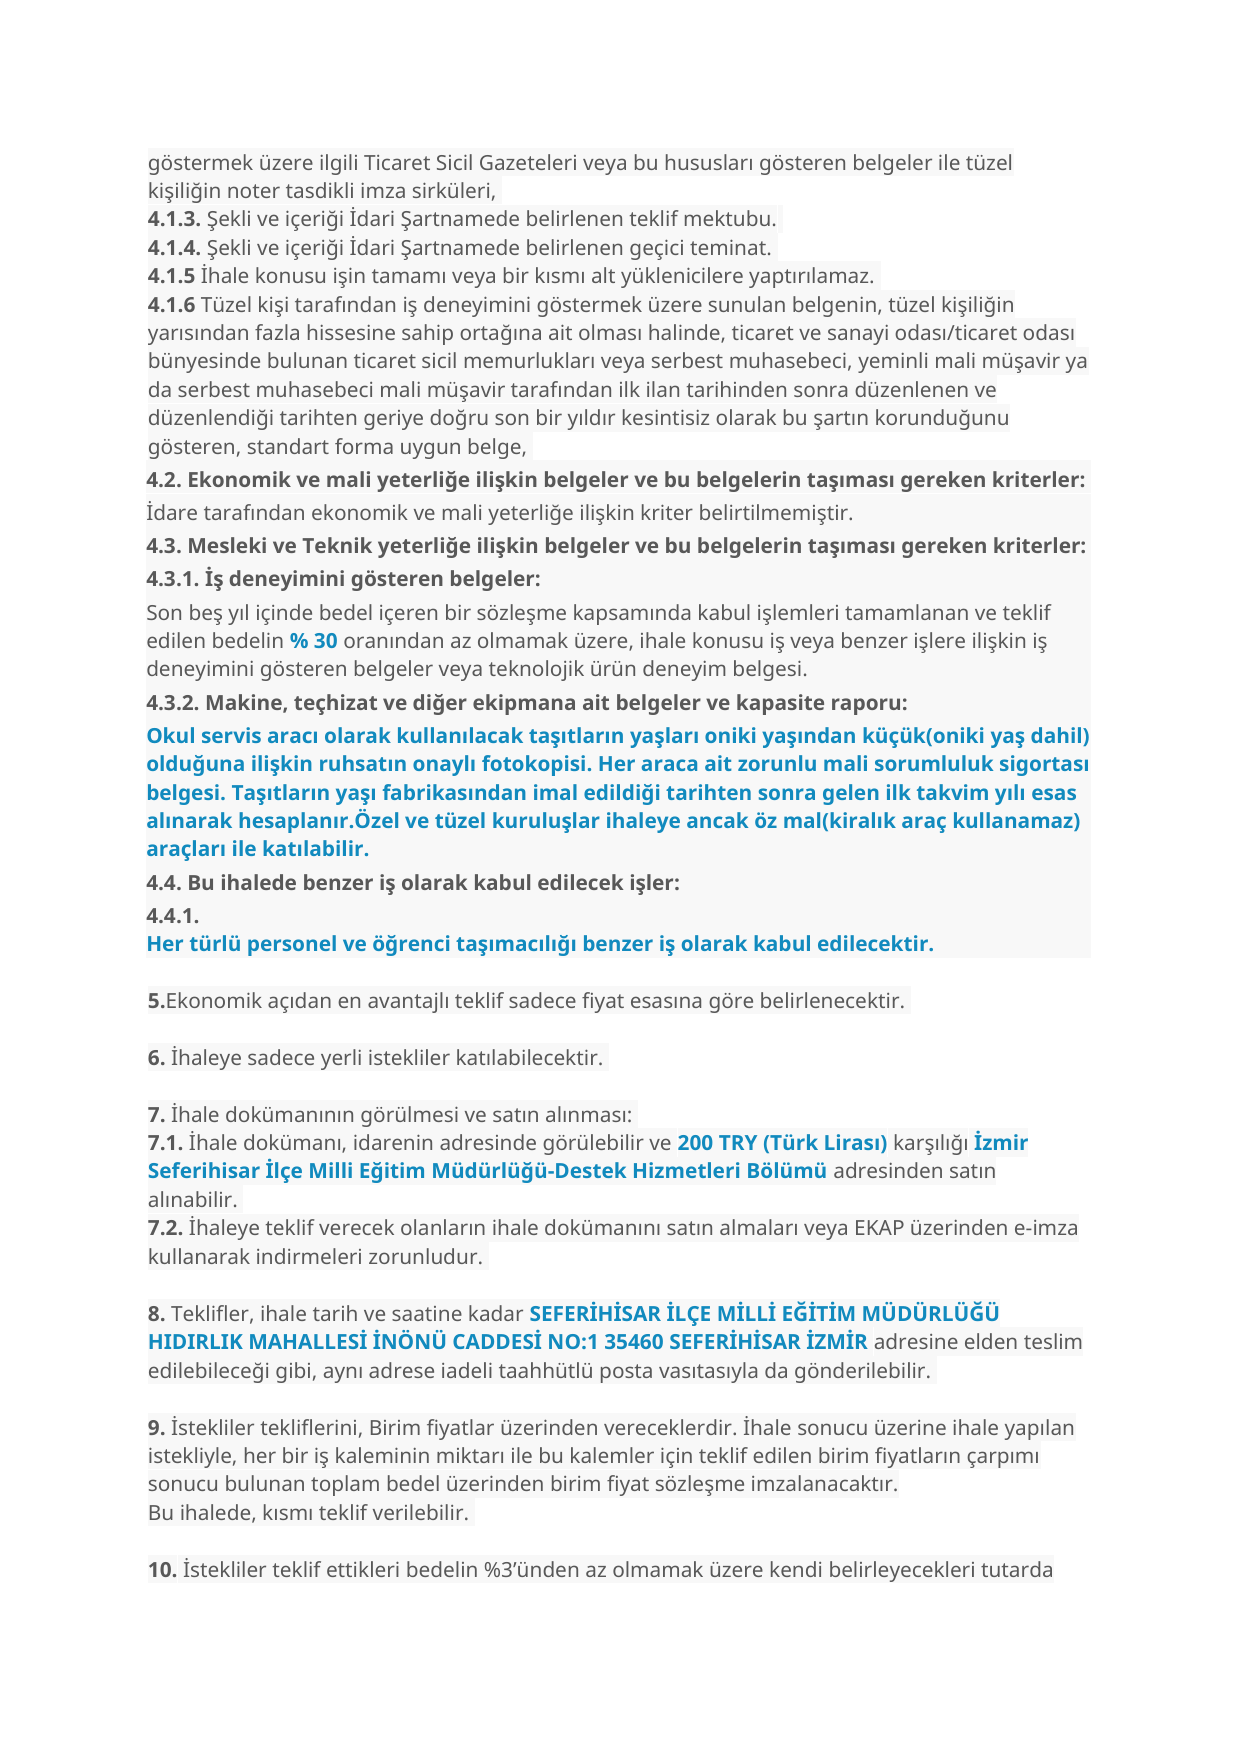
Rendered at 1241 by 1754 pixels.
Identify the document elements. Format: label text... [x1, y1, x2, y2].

table_cell 4.3.2. Makine, teçhizat ve diğer ekipmana ait belgeler ve kapasite raporu: [146, 683, 1091, 716]
table_cell Okul servis aracı olarak kullanılacak taşıtların yaşları oniki yaşından küçük(oniki yaş dahil) olduğuna ilişkin ruhsatın onaylı fotokopisi. Her araca ait zorunlu mali sorumluluk sigortası belgesi. Taşıtların yaşı fabrikasından imal edildiği tarihten sonra gelen ilk takvim yılı esas alınarak hesaplanır.Özel ve tüzel kuruluşlar ihaleye ancak öz mal(kiralık araç kullanamaz) araçları ile katılabilir. [146, 716, 1091, 863]
table_header 4.2. Ekonomik ve mali yeterliğe ilişkin belgeler ve bu belgelerin taşıması gereken kriterler: [146, 460, 1091, 493]
table_cell 4.3.1. İş deneyimini gösteren belgeler: [146, 560, 1091, 593]
table_cell İdare tarafından ekonomik ve mali yeterliğe ilişkin kriter belirtilmemiştir. [146, 494, 1091, 527]
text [148, 148, 1093, 460]
table_header 4.4. Bu ihalede benzer iş olarak kabul edilecek işler: [146, 863, 1091, 896]
table_cell Son beş yıl içinde bedel içeren bir sözleşme kapsamında kabul işlemleri tamamlanan ve teklif edilen bedelin % 30 oranından az olmamak üzere, ihale konusu iş veya benzer işlere ilişkin iş deneyimini gösteren belgeler veya teknolojik ürün deneyim belgesi. [146, 593, 1091, 683]
table_header 4.3. Mesleki ve Teknik yeterliğe ilişkin belgeler ve bu belgelerin taşıması gereken kriterler: [146, 527, 1091, 560]
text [148, 958, 1093, 1583]
table_cell 4.4.1. Her türlü personel ve öğrenci taşımacılığı benzer iş olarak kabul edilecektir. [146, 896, 1091, 958]
